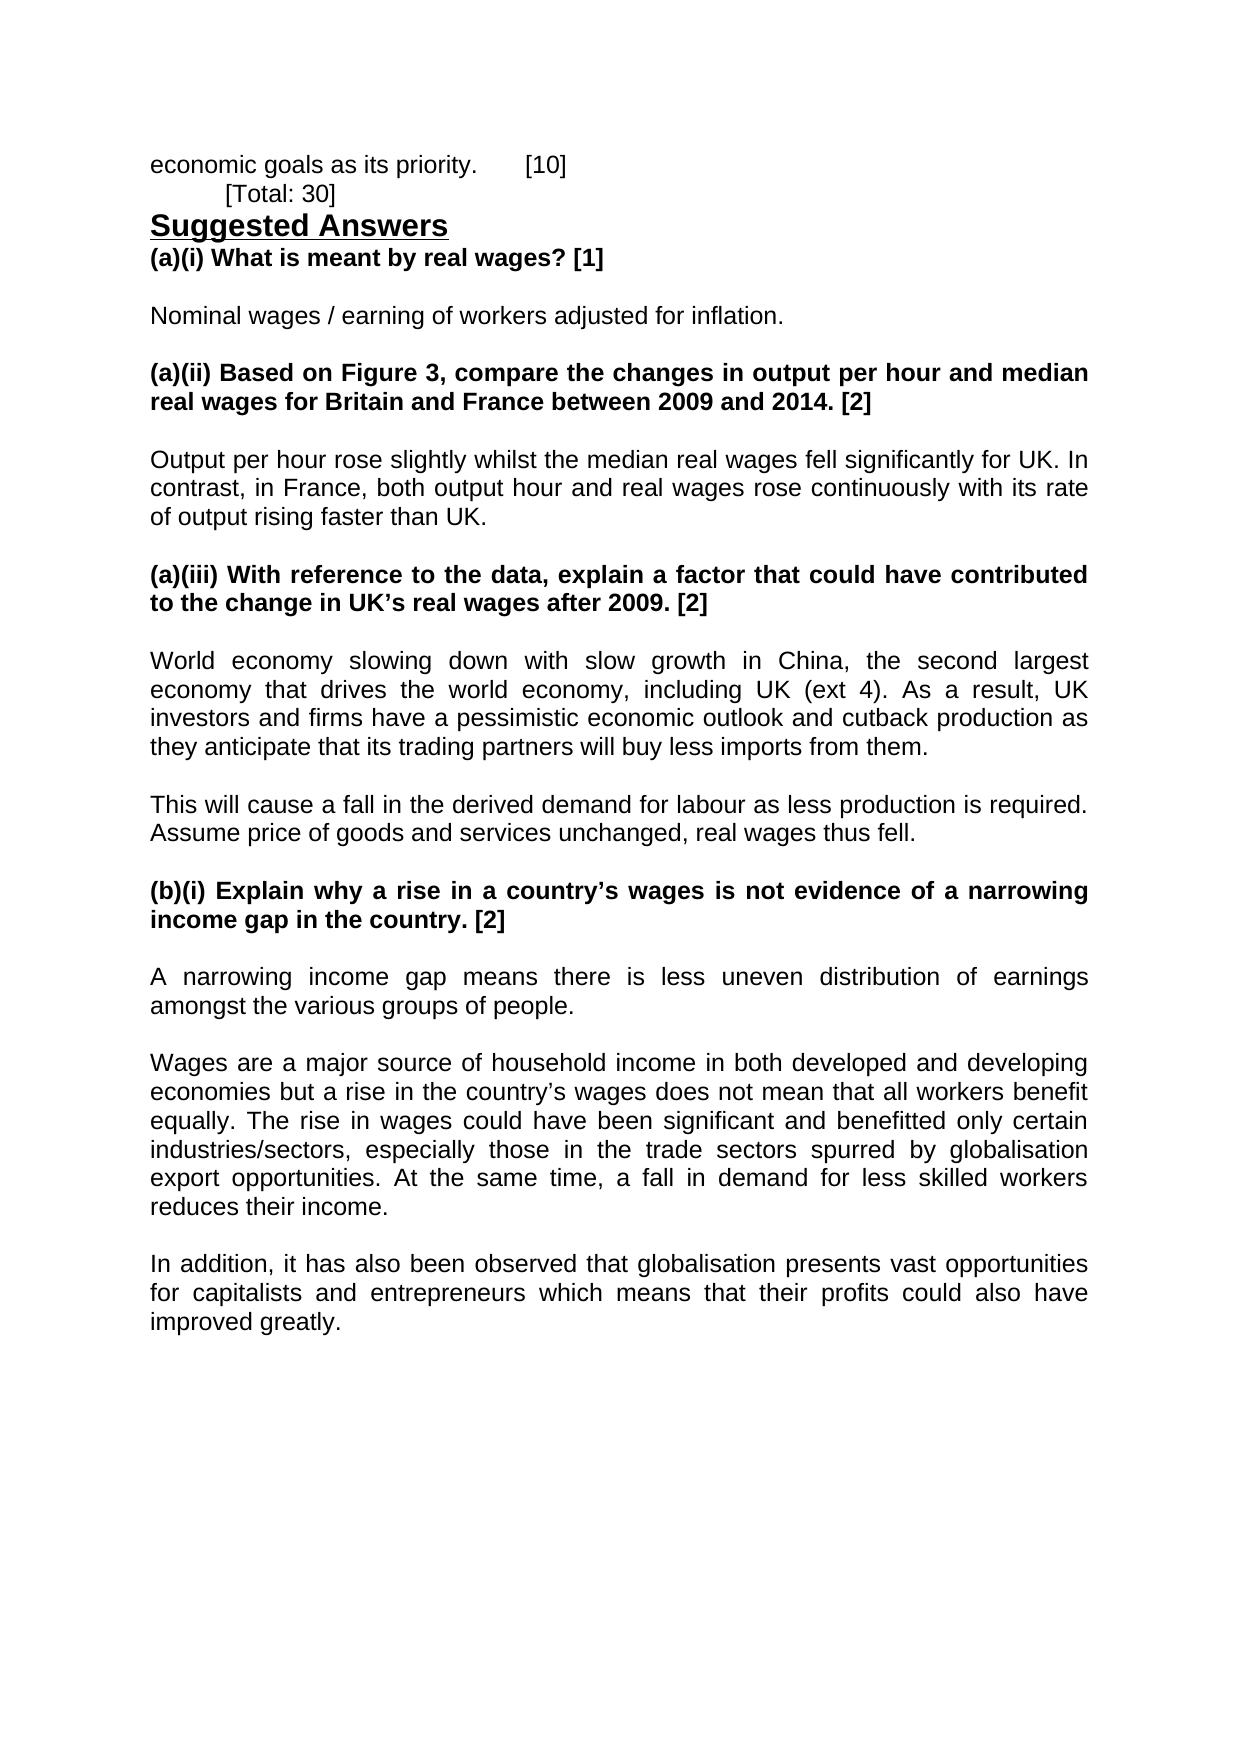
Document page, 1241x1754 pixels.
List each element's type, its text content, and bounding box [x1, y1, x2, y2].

text Nominal wages / earning of workers adjusted for inflation. [150, 301, 1090, 330]
text (a)(iii) With reference to the data, explain a factor that could have contributed to the change in UK’s real wages after 2009. [2] [150, 560, 1090, 617]
text World economy slowing down with slow growth in China, the second largest economy that drives the world economy, including UK (ext 4). As a result, UK investors and firms have a pessimistic economic outlook and cutback production as they anticipate that its trading partners will buy less imports from them. [150, 646, 1090, 761]
text This will cause a fall in the derived demand for labour as less production is required. Assume price of goods and services unchanged, real wages thus fell. [150, 790, 1090, 847]
text Output per hour rose slightly whilst the median real wages fell significantly for UK. In contrast, in France, both output hour and real wages rose continuously with its rate of output rising faster than UK. [150, 445, 1090, 531]
text (a)(ii) Based on Figure 3, compare the changes in output per hour and median real wages for Britain and France between 2009 and 2014. [2] [150, 358, 1090, 416]
text Suggested Answers [150, 207, 1090, 243]
text Wages are a major source of household income in both developed and developing economies but a rise in the country’s wages does not mean that all workers benefit equally. The rise in wages could have been significant and benefitted only certain industries/sectors, especially those in the trade sectors spurred by globalisation export opportunities. At the same time, a fall in demand for less skilled workers reduces their income. [150, 1048, 1090, 1221]
text A narrowing income gap means there is less uneven distribution of earnings amongst the various groups of people. [150, 962, 1090, 1020]
text (b)(i) Explain why a rise in a country’s wages is not evidence of a narrowing income gap in the country. [2] [150, 876, 1090, 933]
text In addition, it has also been observed that globalisation presents vast opportunities for capitalists and entrepreneurs which means that their profits could also have improved greatly. [150, 1249, 1090, 1335]
text (a)(i) What is meant by real wages? [1] [150, 243, 1090, 272]
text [150, 150, 1090, 207]
